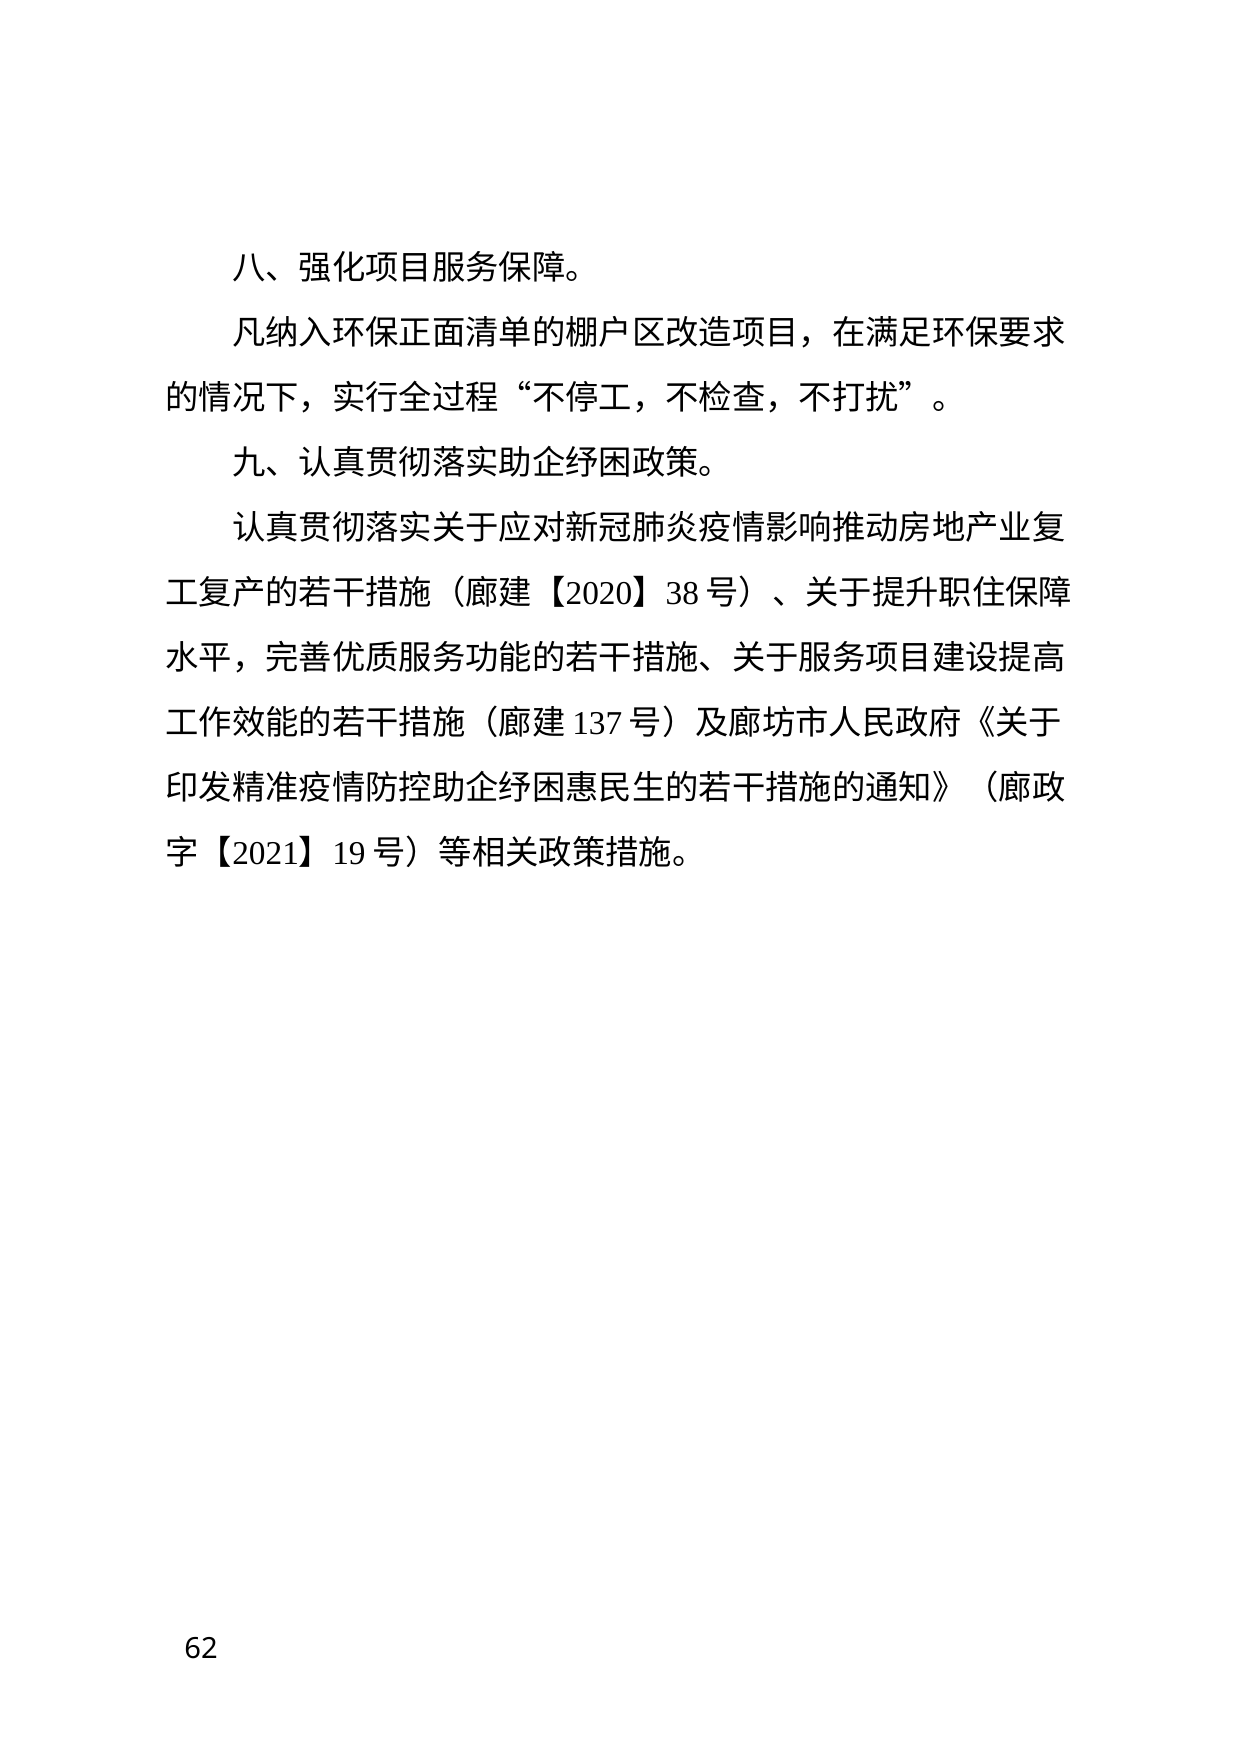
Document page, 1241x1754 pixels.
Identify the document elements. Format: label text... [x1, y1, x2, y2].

text 九、认真贯彻落实助企纾困政策。 [165, 428, 1087, 493]
text 八、强化项目服务保障。 [165, 233, 1087, 298]
text 凡纳入环保正面清单的棚户区改造项目，在满足环保要求的情况下，实行全过程“不停工，不检查，不打扰”。 [165, 298, 1087, 428]
text 认真贯彻落实关于应对新冠肺炎疫情影响推动房地产业复工复产的若干措施（廊建【2020】38号）、关于提升职住保障水平，完善优质服务功能的若干措施、关于服务项目建设提高工作效能的若干措施（廊建137号）及廊坊市人民政府《关于印发精准疫情防控助企纾困惠民生的若干措施的通知》（廊政字【2021】19号）等相关政策措施。 [165, 493, 1087, 883]
